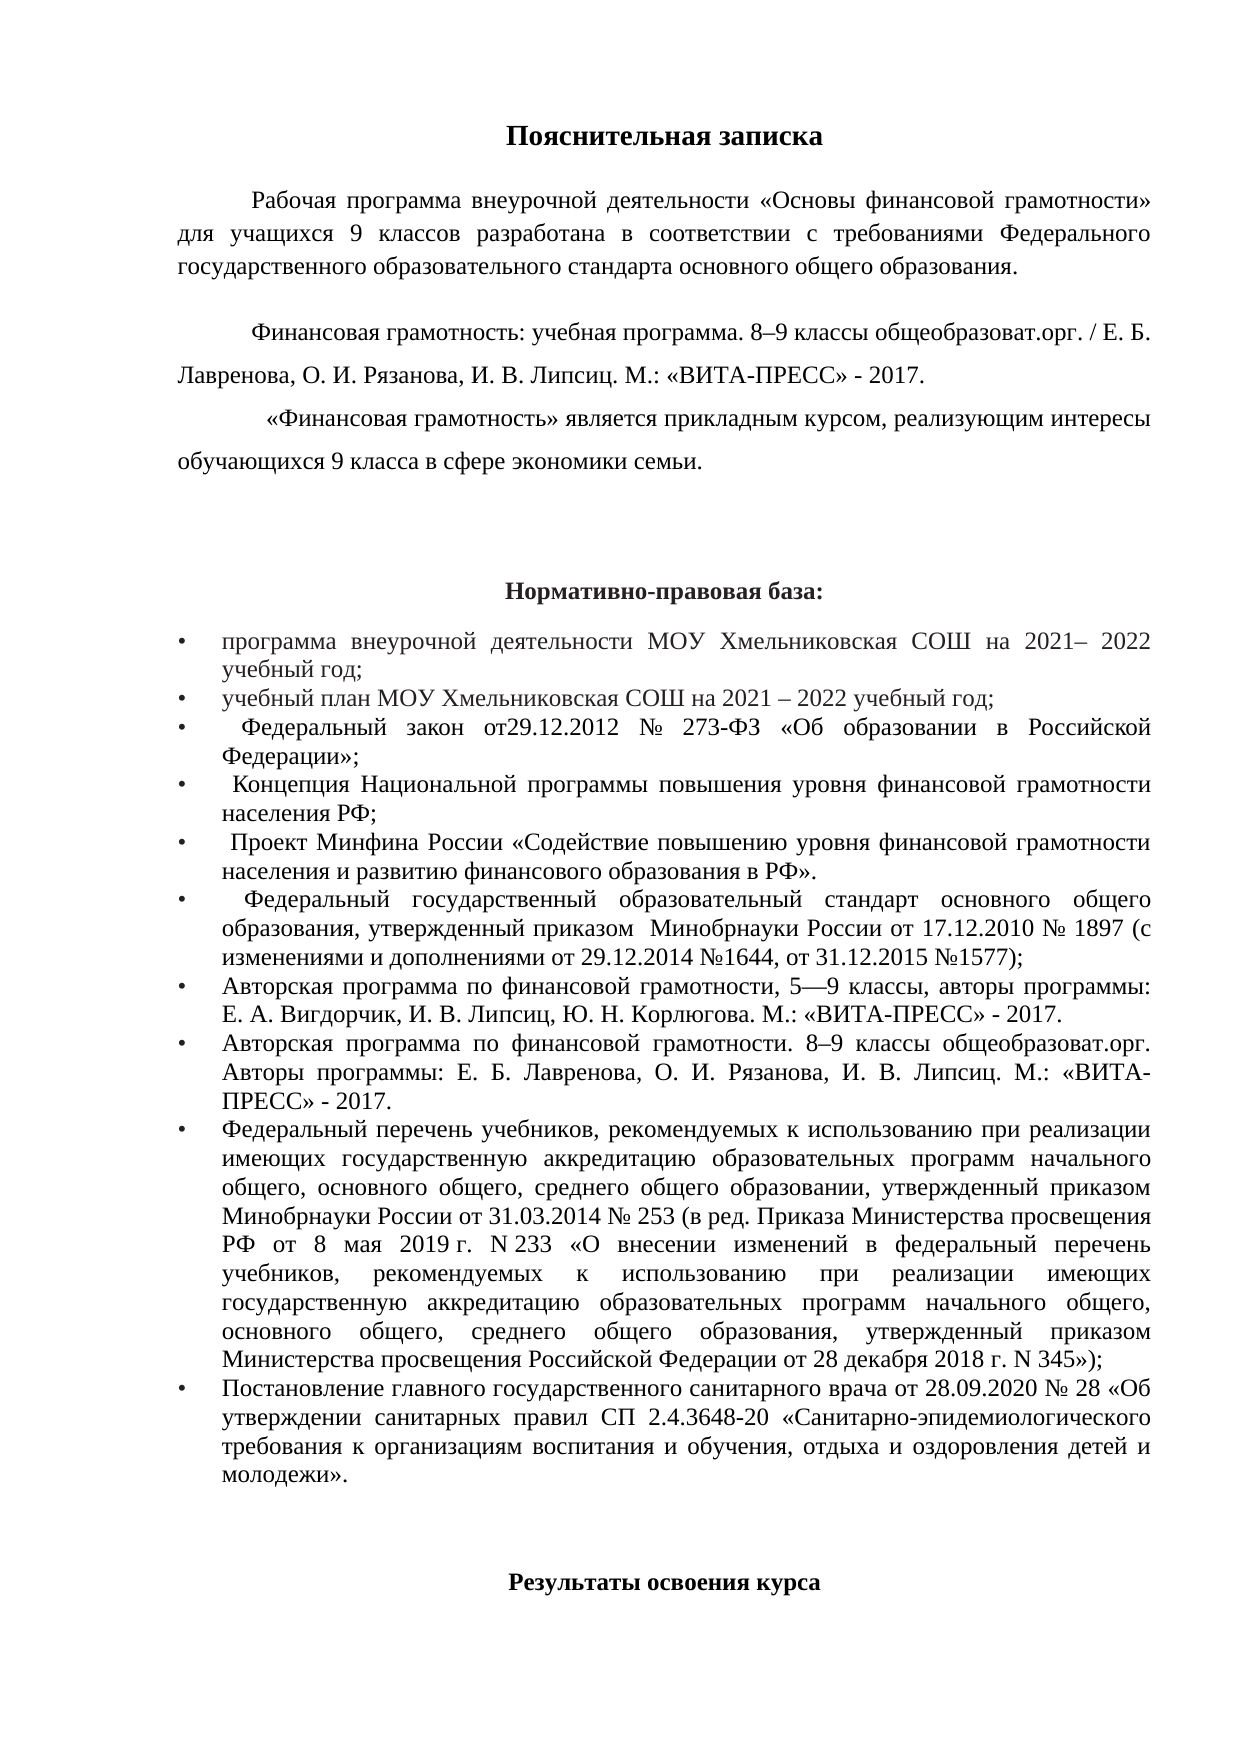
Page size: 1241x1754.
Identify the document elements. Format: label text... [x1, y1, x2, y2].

list Концепция Национальной программы повышения уровня финансовой грамотности населения РФ; [177, 769, 1152, 827]
list Федеральный государственный образовательный стандарт основного общего образования, утвержденный приказом Минобрнауки России от 17.12.2010 № 1897 (с изменениями и дополнениями от 29.12.2014 №1644, от 31.12.2015 №1577); [177, 884, 1152, 971]
text Нормативно-правовая база: [177, 576, 1152, 605]
text «Финансовая грамотность» является прикладным курсом, реализующим интересы обучающихся 9 класса в сфере экономики семьи. [177, 403, 1152, 475]
list Федеральный закон от29.12.2012 № 273-ФЗ «Об образовании в Российской Федерации»; [177, 712, 1152, 769]
list Федеральный перечень учебников, рекомендуемых к использованию при реализации имеющих государственную аккредитацию образовательных программ начального общего, основного общего, среднего общего образовании, утвержденный приказом Минобрнауки России от 31.03.2014 № 253 (в ред. Приказа Министерства просвещения РФ от 8 мая . N 233 «О внесении изменений в федеральный перечень учебников, рекомендуемых к использованию при реализации имеющих государственную аккредитацию образовательных программ начального общего, основного общего, среднего общего образования, утвержденный приказом Министерства просвещения Российской Федерации от 28 декабря . N 345»); [177, 1114, 1152, 1373]
text Рабочая программа внеурочной деятельности «Основы финансовой грамотности» для учащихся 9 классов разработана в соответствии с требованиями Федерального государственного образовательного стандарта основного общего образования. [177, 185, 1152, 279]
list Результаты освоения курса [177, 1567, 1152, 1595]
text Финансовая грамотность: учебная программа. 8–9 классы общеобразоват.орг. / Е. Б. Лавренова, О. И. Рязанова, И. В. Липсиц. М.: «ВИТА-ПРЕСС» - 2017. [177, 317, 1152, 389]
list учебный план МОУ Хмельниковская СОШ на 2021 – 2022 учебный год; [177, 683, 1152, 712]
list Авторская программа по финансовой грамотности, 5—9 классы, авторы программы: Е. А. Вигдорчик, И. В. Липсиц, Ю. Н. Корлюгова. М.: «ВИТА-ПРЕСС» - 2017. [177, 971, 1152, 1028]
list программа внеурочной деятельности МОУ Хмельниковская СОШ на 2021– 2022 учебный год; [177, 626, 1152, 683]
list Проект Минфина России «Содействие повышению уровня финансовой грамотности населения и развитию финансового образования в РФ». [177, 827, 1152, 884]
list Постановление главного государственного санитарного врача от 28.09.2020 № 28 «Об утверждении санитарных правил СП 2.4.3648-20 «Санитарно-эпидемиологического требования к организациям воспитания и обучения, отдыха и оздоровления детей и молодежи». [177, 1373, 1152, 1488]
list Авторская программа по финансовой грамотности. 8–9 классы общеобразоват.орг. Авторы программы: Е. Б. Лавренова, О. И. Рязанова, И. В. Липсиц. М.: «ВИТА-ПРЕСС» - 2017. [177, 1028, 1152, 1114]
text Пояснительная записка [177, 118, 1152, 152]
